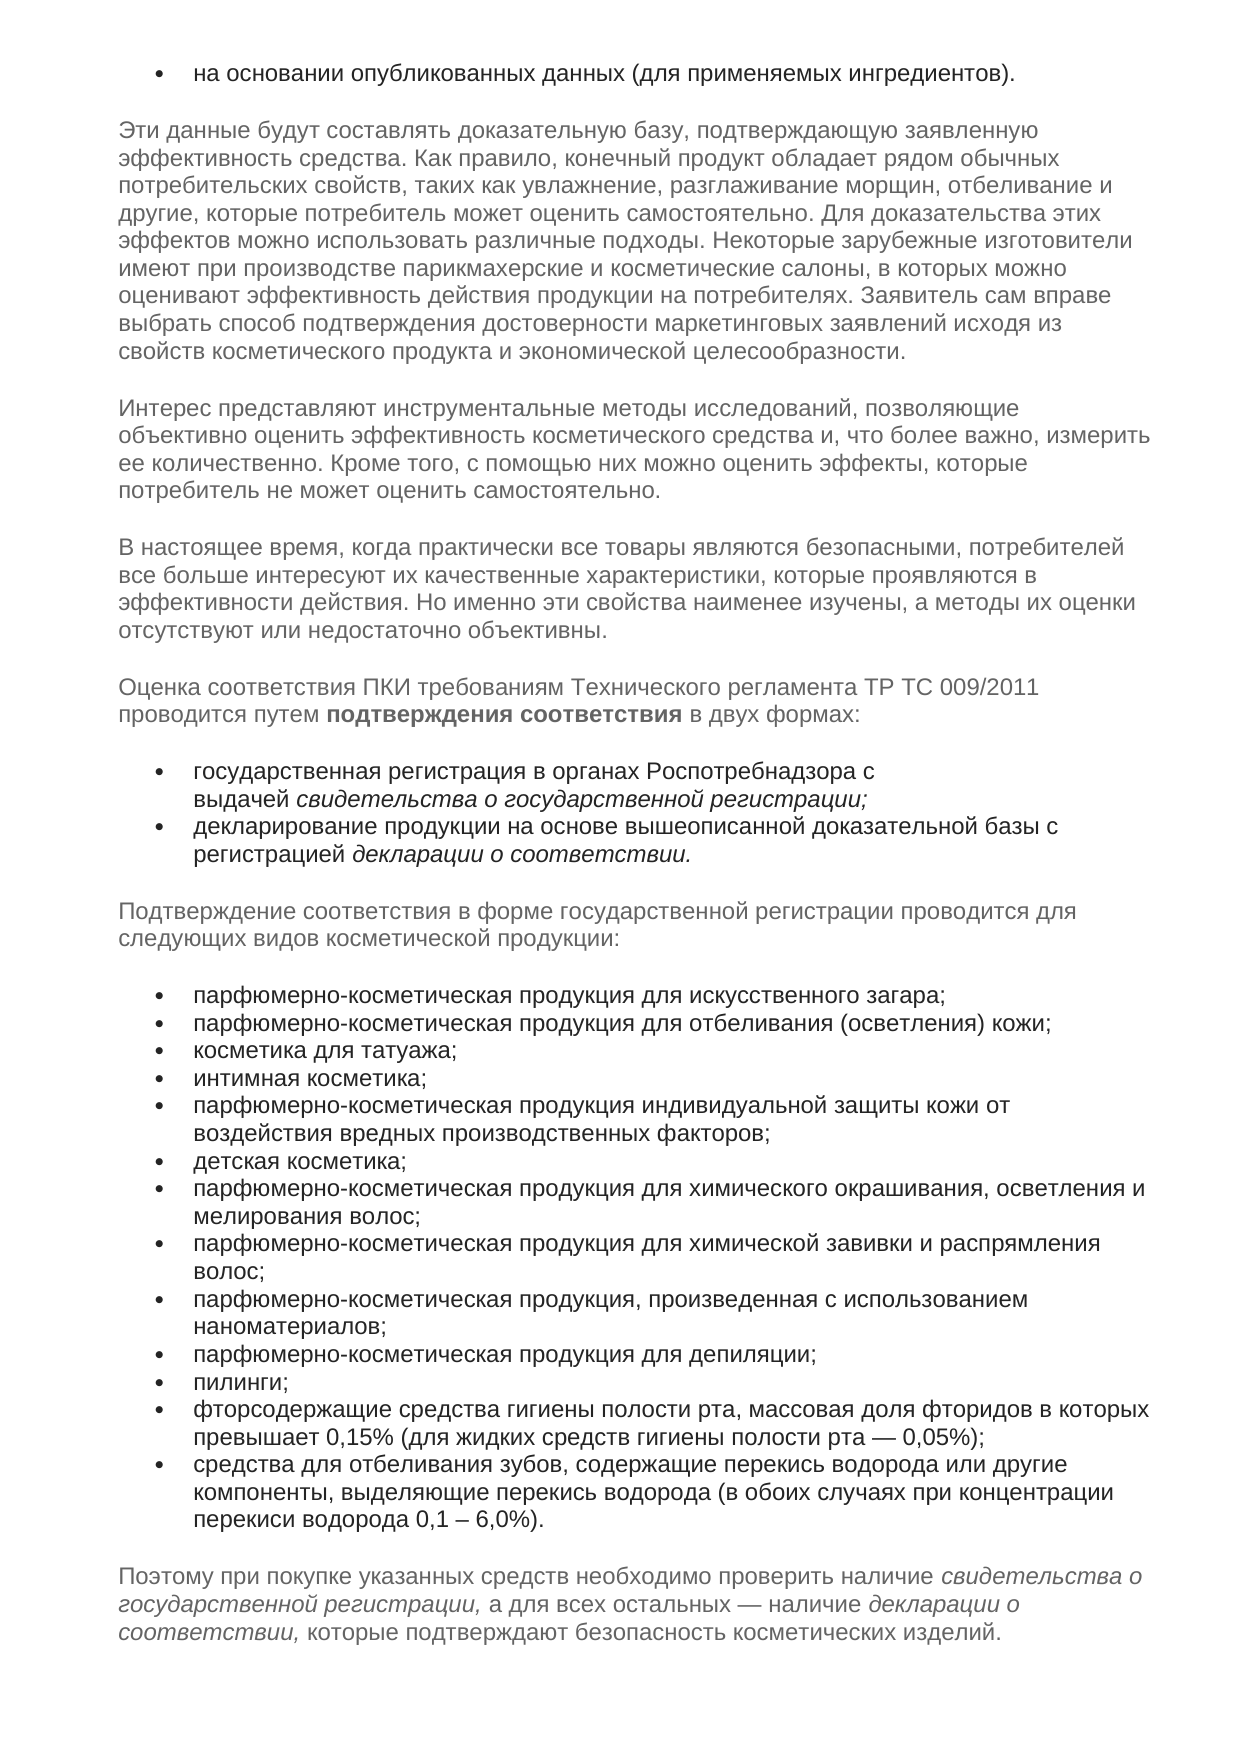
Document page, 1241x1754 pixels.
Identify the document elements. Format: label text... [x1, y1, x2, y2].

text В настоящее время, когда практически все товары являются безопасными, потребителей все больше интересуют их качественные характеристики, которые проявляются в эффективности действия. Но именно эти свойства наименее изучены, а методы их оценки отсутствуют или недостаточно объективны. [118, 533, 1152, 643]
list детская косметика; [156, 1147, 1152, 1174]
text Интерес представляют инструментальные методы исследований, позволяющие объективно оценить эффективность косметического средства и, что более важно, измерить ее количественно. Кроме того, с помощью них можно оценить эффекты, которые потребитель не может оценить самостоятельно. [118, 393, 1152, 504]
list на основании опубликованных данных (для применяемых ингредиентов). [156, 59, 1152, 87]
list пилинги; [156, 1367, 1152, 1395]
text Оценка соответствия ПКИ требованиям Технического регламента ТР ТС 009/2011 проводится путем подтверждения соответствия в двух формах: [118, 673, 1152, 728]
list интимная косметика; [156, 1064, 1152, 1091]
text Подтверждение соответствия в форме государственной регистрации проводится для следующих видов косметической продукции: [118, 897, 1152, 952]
list фторсодержащие средства гигиены полости рта, массовая доля фторидов в которых превышает 0,15% (для жидких средств гигиены полости рта — 0,05%); [156, 1395, 1152, 1450]
list декларирование продукции на основе вышеописанной доказательной базы с регистрацией декларации о соответствии. [156, 812, 1152, 867]
list парфюмерно-косметическая продукция для депиляции; [156, 1340, 1152, 1367]
list парфюмерно-косметическая продукция для химической завивки и распрямления волос; [156, 1229, 1152, 1284]
list парфюмерно-косметическая продукция для искусственного загара; [156, 981, 1152, 1008]
list парфюмерно-косметическая продукция для отбеливания (осветления) кожи; [156, 1008, 1152, 1036]
list государственная регистрация в органах Роспотребнадзора с выдачей свидетельства о государственной регистрации; [156, 757, 1152, 812]
list парфюмерно-косметическая продукция индивидуальной защиты кожи от воздействия вредных производственных факторов; [156, 1091, 1152, 1147]
list парфюмерно-косметическая продукция для химического окрашивания, осветления и мелирования волос; [156, 1174, 1152, 1229]
list косметика для татуажа; [156, 1036, 1152, 1064]
list парфюмерно-косметическая продукция, произведенная с использованием наноматериалов; [156, 1284, 1152, 1340]
text Эти данные будут составлять доказательную базу, подтверждающую заявленную эффективность средства. Как правило, конечный продукт обладает рядом обычных потребительских свойств, таких как увлажнение, разглаживание морщин, отбеливание и другие, которые потребитель может оценить самостоятельно. Для доказательства этих эффектов можно использовать различные подходы. Некоторые зарубежные изготовители имеют при производстве парикмахерские и косметические салоны, в которых можно оценивают эффективность действия продукции на потребителях. Заявитель сам вправе выбрать способ подтверждения достоверности маркетинговых заявлений исходя из свойств косметического продукта и экономической целесообразности. [118, 116, 1152, 364]
text Поэтому при покупке указанных средств необходимо проверить наличие свидетельства о государственной регистрации, а для всех остальных — наличие декларации о соответствии, которые подтверждают безопасность косметических изделий. [118, 1562, 1152, 1645]
list средства для отбеливания зубов, содержащие перекись водорода или другие компоненты, выделяющие перекись водорода (в обоих случаях при концентрации перекиси водорода 0,1 – 6,0%). [156, 1450, 1152, 1533]
